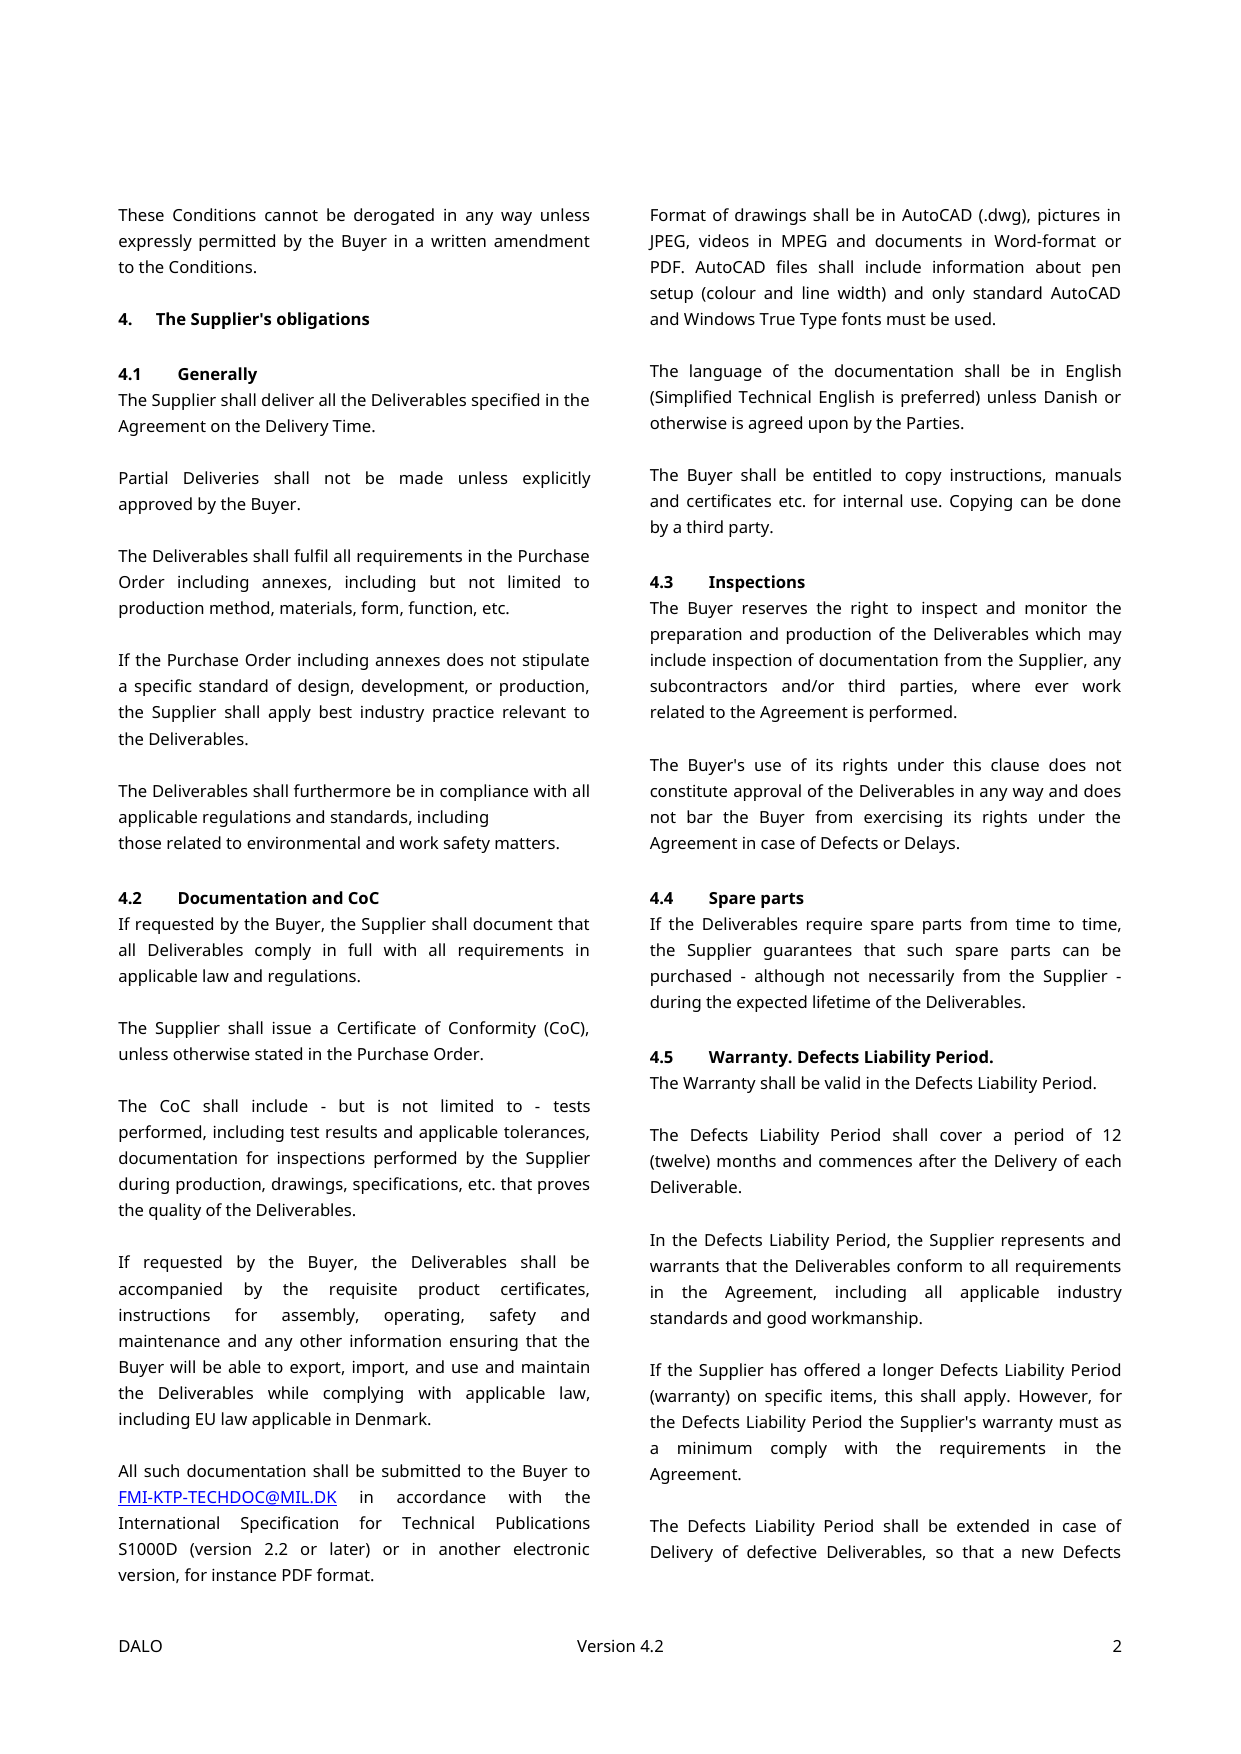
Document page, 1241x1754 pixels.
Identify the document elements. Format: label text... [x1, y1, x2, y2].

text The Warranty shall be valid in the Defects Liability Period. [649, 1072, 1122, 1095]
text The Deliverables shall furthermore be in compliance with all applicable regulations and standards, including [118, 779, 591, 828]
subtitle Documentation and CoC [118, 887, 591, 909]
text The Deliverables shall fulfil all requirements in the Purchase Order including annexes, including but not limited to production method, materials, form, function, etc. [118, 545, 591, 620]
text The Supplier shall issue a Certificate of Conformity (CoC), unless otherwise stated in the Purchase Order. [118, 1017, 591, 1066]
text If the Supplier has offered a longer Defects Liability Period (warranty) on specific items, this shall apply. However, for the Defects Liability Period the Supplier's warranty must as a minimum comply with the requirements in the Agreement. [649, 1358, 1122, 1485]
text The Buyer reserves the right to inspect and monitor the preparation and production of the Deliverables which may include inspection of documentation from the Supplier, any subcontractors and/or third parties, where ever work related to the Agreement is performed. [649, 597, 1122, 724]
text If requested by the Buyer, the Deliverables shall be accompanied by the requisite product certificates, instructions for assembly, operating, safety and maintenance and any other information ensuring that the Buyer will be able to export, import, and use and maintain the Deliverables while complying with applicable law, including EU law applicable in Denmark. [118, 1251, 591, 1430]
text The language of the documentation shall be in English (Simplified Technical English is preferred) unless Danish or otherwise is agreed upon by the Parties. [649, 359, 1122, 434]
text In the Defects Liability Period, the Supplier represents and warrants that the Deliverables conform to all requirements in the Agreement, including all applicable industry standards and good workmanship. [649, 1228, 1122, 1329]
text The CoC shall include - but is not limited to - tests performed, including test results and applicable tolerances, documentation for inspections performed by the Supplier during production, drawings, specifications, etc. that proves the quality of the Deliverables. [118, 1095, 591, 1222]
text those related to environmental and work safety matters. [118, 831, 591, 854]
text Format of drawings shall be in AutoCAD (.dwg), pictures in JPEG, videos in MPEG and documents in Word-format or PDF. AutoCAD files shall include information about pen setup (colour and line width) and only standard AutoCAD and Windows True Type fonts must be used. [649, 203, 1122, 330]
text The Buyer shall be entitled to copy instructions, manuals and certificates etc. for internal use. Copying can be done by a third party. [649, 464, 1122, 538]
text If the Purchase Order including annexes does not stipulate a specific standard of design, development, or production, the Supplier shall apply best industry practice relevant to the Deliverables. [118, 649, 591, 750]
text The Buyer's use of its rights under this clause does not constitute approval of the Deliverables in any way and does not bar the Buyer from exercising its rights under the Agreement in case of Defects or Delays. [649, 753, 1122, 854]
subtitle The Supplier's obligations [118, 307, 591, 330]
text Partial Deliveries shall not be made unless explicitly approved by the Buyer. [118, 467, 591, 516]
text These Conditions cannot be derogated in any way unless expressly permitted by the Buyer in a written amendment to the Conditions. [118, 203, 591, 278]
subtitle Inspections [649, 571, 1122, 594]
text The Supplier shall deliver all the Deliverables specified in the Agreement on the Delivery Time. [118, 389, 591, 437]
text All such documentation shall be submitted to the Buyer to FMI-KTP-TECHDOC@MIL.DK in accordance with the International Specification for Technical Publications S1000D (version 2.2 or later) or in another electronic version, for instance PDF format. [118, 1459, 591, 1586]
text If the Deliverables require spare parts from time to time, the Supplier guarantees that such spare parts can be purchased - although not necessarily from the Supplier - during the expected lifetime of the Deliverables. [649, 913, 1122, 1013]
subtitle Warranty. Defects Liability Period. [649, 1046, 1122, 1069]
text If requested by the Buyer, the Supplier shall document that all Deliverables comply in full with all requirements in applicable law and regulations. [118, 913, 591, 987]
subtitle Generally [118, 363, 591, 385]
subtitle Spare parts [649, 887, 1122, 909]
text The Defects Liability Period shall cover a period of 12 (twelve) months and commences after the Delivery of each Deliverable. [649, 1124, 1122, 1199]
